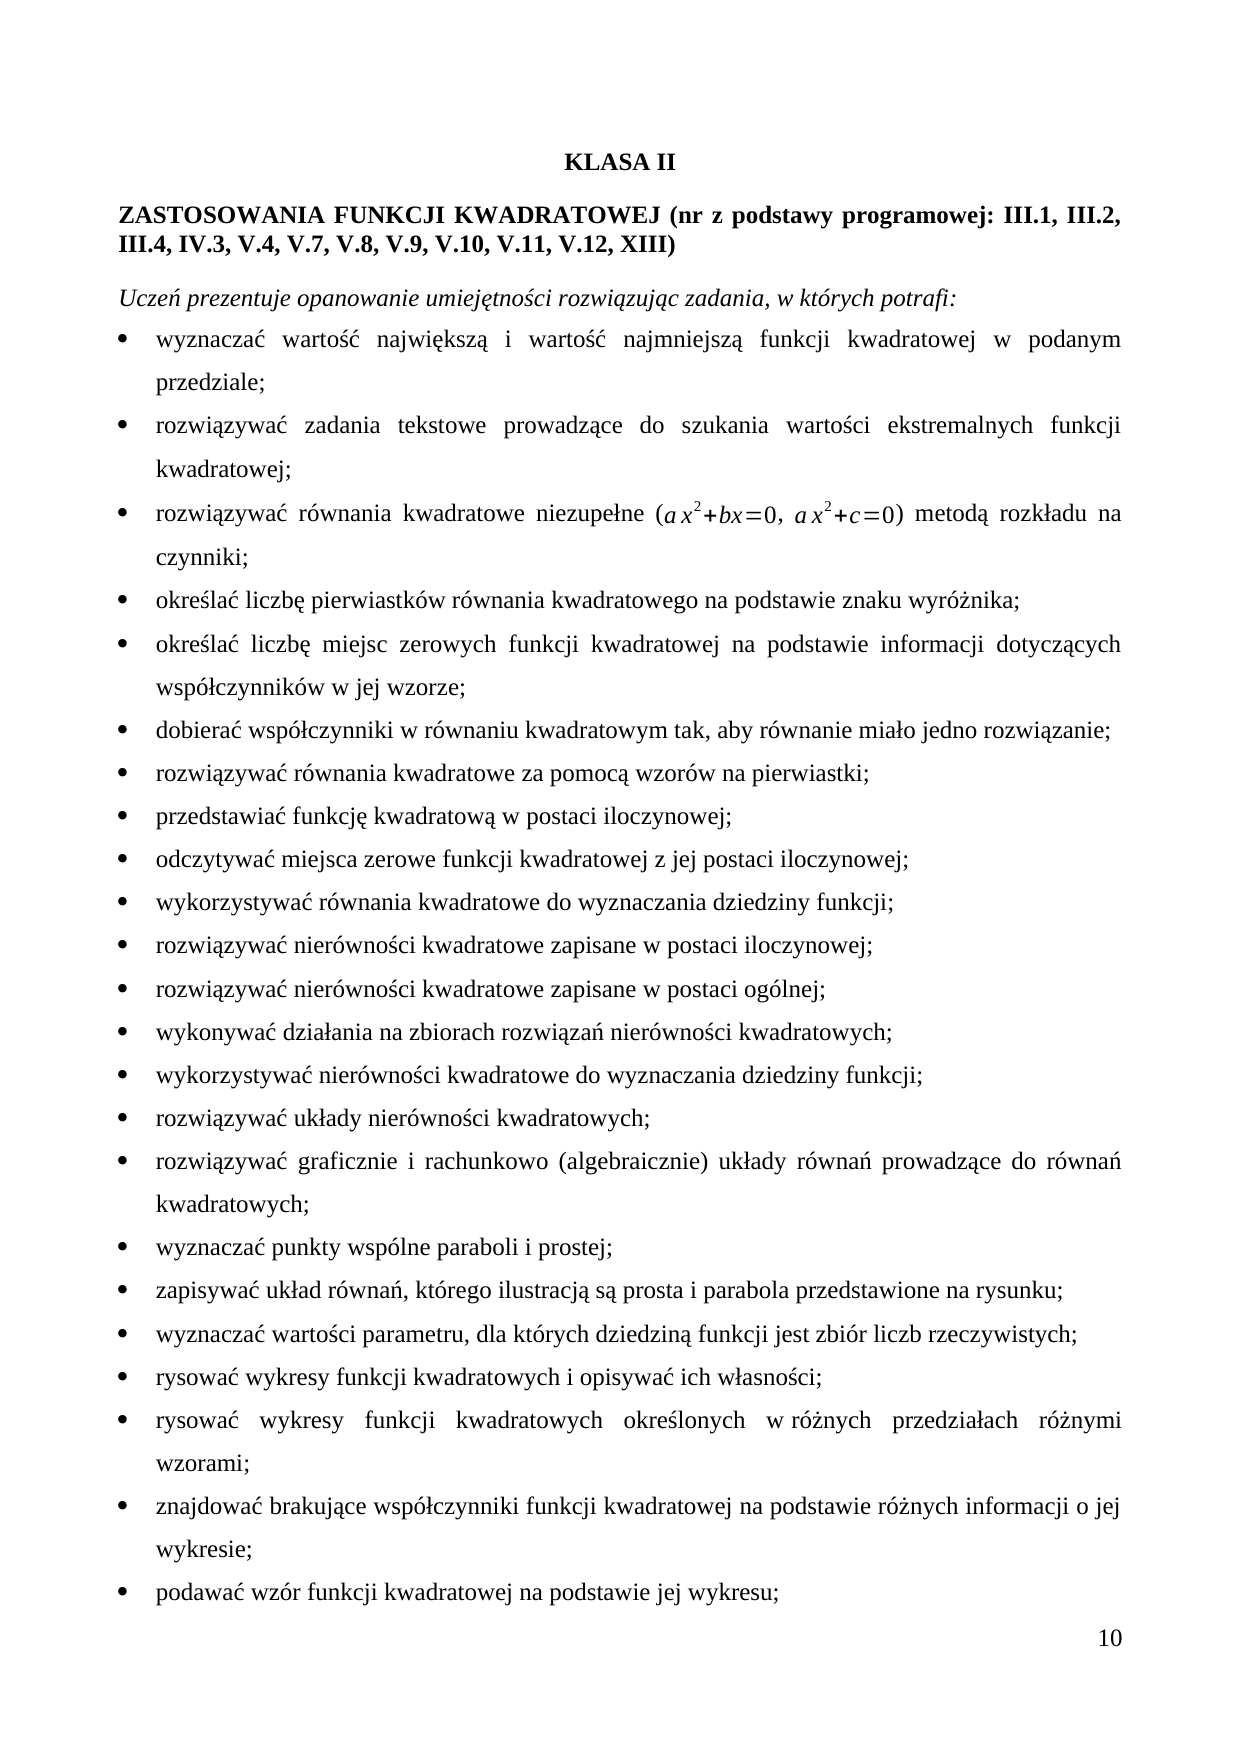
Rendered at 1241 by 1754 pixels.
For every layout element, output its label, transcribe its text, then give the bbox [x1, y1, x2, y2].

list określać liczbę miejsc zerowych funkcji kwadratowej na podstawie informacji dotyczących współczynników w jej wzorze; [118, 629, 1122, 701]
list określać liczbę pierwiastków równania kwadratowego na podstawie znaku wyróżnika; [118, 586, 1122, 614]
list przedstawiać funkcję kwadratową w postaci iloczynowej; [118, 801, 1122, 830]
list rysować wykresy funkcji kwadratowych określonych w różnych przedziałach różnymi wzorami; [118, 1405, 1122, 1477]
list podawać wzór funkcji kwadratowej na podstawie jej wykresu; [118, 1577, 1122, 1606]
list rozwiązywać zadania tekstowe prowadzące do szukania wartości ekstremalnych funkcji kwadratowej; [118, 411, 1122, 482]
list dobierać współczynniki w równaniu kwadratowym tak, aby równanie miało jedno rozwiązanie; [118, 715, 1122, 744]
text Uczeń prezentuje opanowanie umiejętności rozwiązując zadania, w których potrafi: [118, 283, 1122, 312]
text ZASTOSOWANIA FUNKCJI KWADRATOWEJ (nr z podstawy programowej: III.1, III.2, III.4, IV.3, V.4, V.7, V.8, V.9, V.10, V.11, V.12, XIII) [118, 201, 1122, 258]
list rozwiązywać nierówności kwadratowe zapisane w postaci iloczynowej; [118, 931, 1122, 959]
list wykonywać działania na zbiorach rozwiązań nierówności kwadratowych; [118, 1017, 1122, 1046]
text KLASA II [118, 147, 1122, 176]
list rozwiązywać równania kwadratowe za pomocą wzorów na pierwiastki; [118, 758, 1122, 787]
list rozwiązywać graficznie i rachunkowo (algebraicznie) układy równań prowadzące do równań kwadratowych; [118, 1146, 1122, 1218]
list wykorzystywać nierówności kwadratowe do wyznaczania dziedziny funkcji; [118, 1060, 1122, 1089]
list znajdować brakujące współczynniki funkcji kwadratowej na podstawie różnych informacji o jej wykresie; [118, 1491, 1122, 1563]
list zapisywać układ równań, którego ilustracją są prosta i parabola przedstawione na rysunku; [118, 1276, 1122, 1304]
list rozwiązywać nierówności kwadratowe zapisane w postaci ogólnej; [118, 974, 1122, 1002]
list wyznaczać punkty wspólne paraboli i prostej; [118, 1232, 1122, 1261]
list rozwiązywać układy nierówności kwadratowych; [118, 1103, 1122, 1132]
list odczytywać miejsca zerowe funkcji kwadratowej z jej postaci iloczynowej; [118, 844, 1122, 873]
list wykorzystywać równania kwadratowe do wyznaczania dziedziny funkcji; [118, 887, 1122, 916]
list rozwiązywać równania kwadratowe niezupełne (, ) metodą rozkładu na czynniki; [118, 497, 1122, 571]
list rysować wykresy funkcji kwadratowych i opisywać ich własności; [118, 1362, 1122, 1391]
list wyznaczać wartości parametru, dla których dziedziną funkcji jest zbiór liczb rzeczywistych; [118, 1319, 1122, 1347]
list wyznaczać wartość największą i wartość najmniejszą funkcji kwadratowej w podanym przedziale; [118, 324, 1122, 396]
